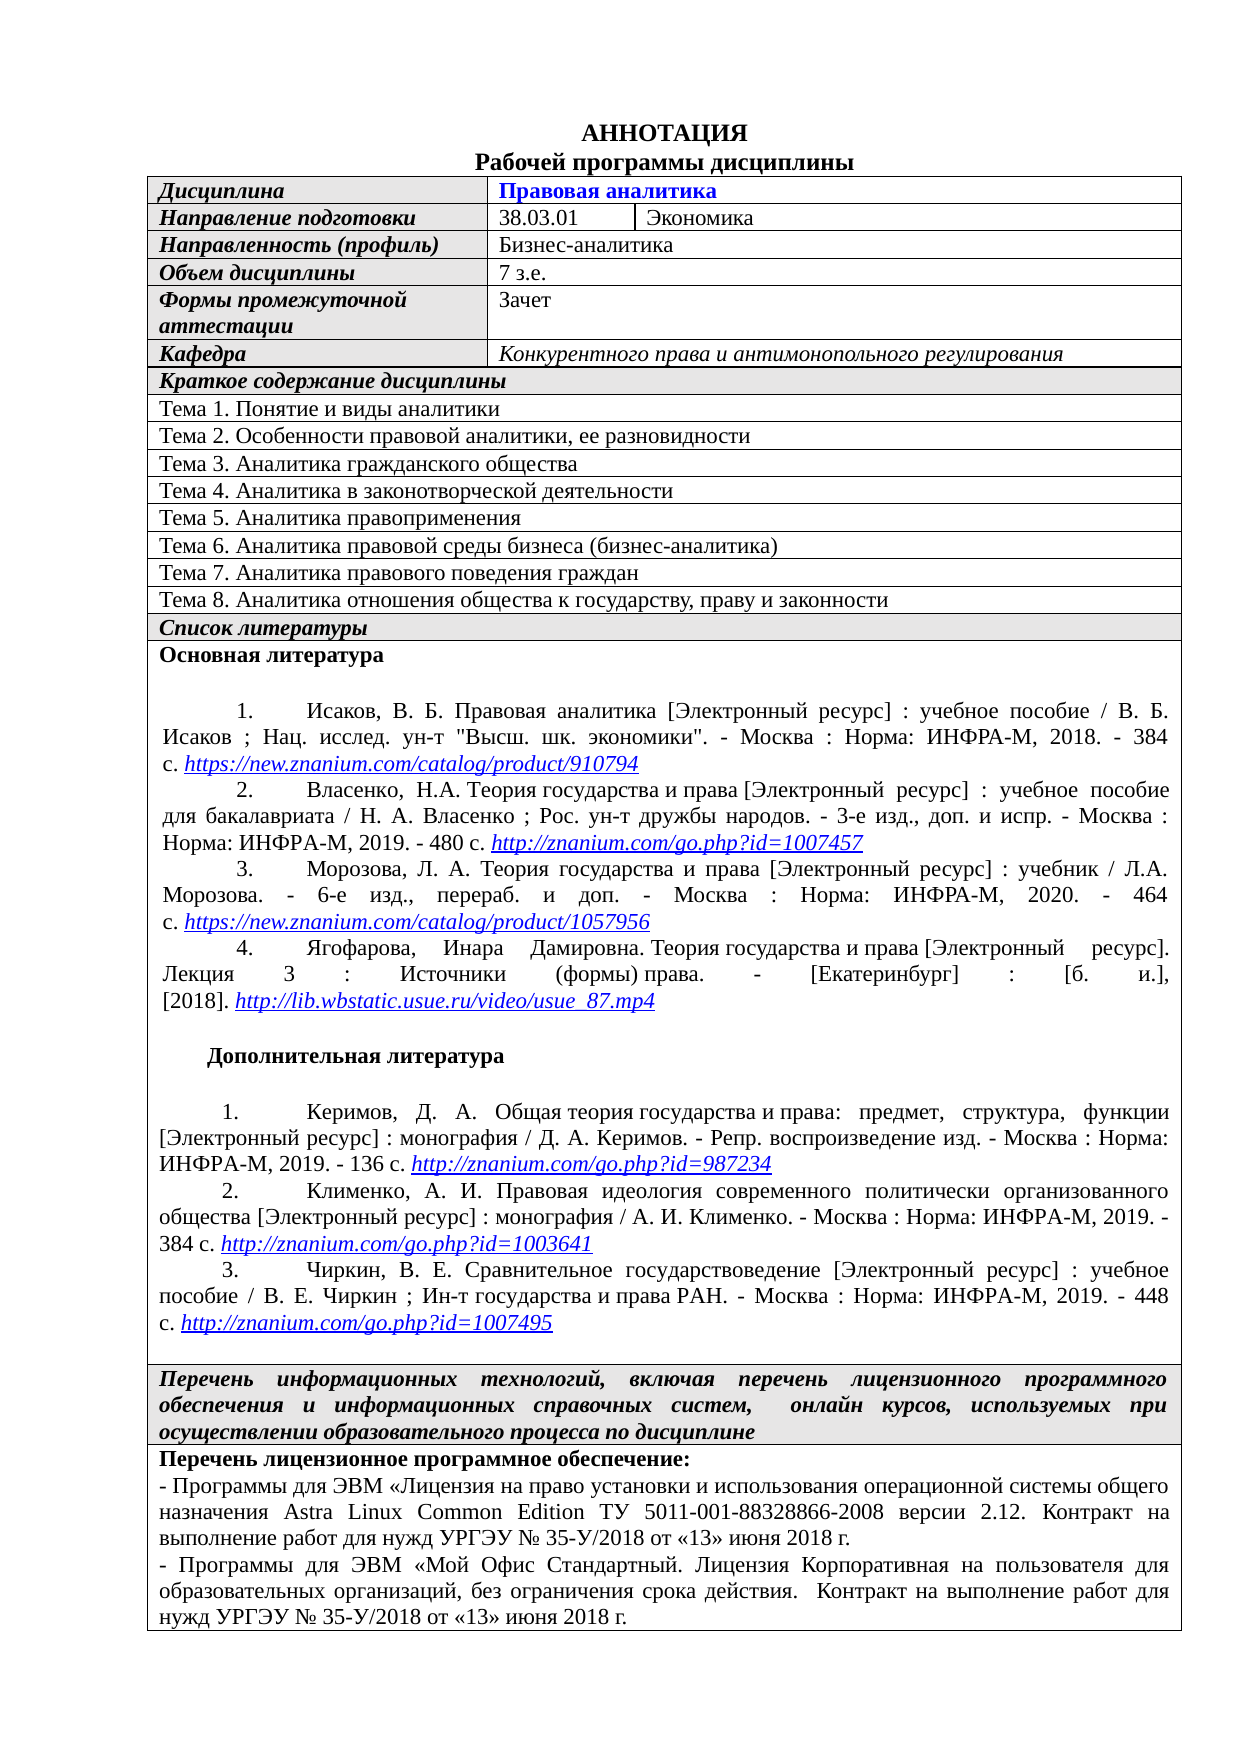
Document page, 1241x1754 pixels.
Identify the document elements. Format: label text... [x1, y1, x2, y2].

table_header Правовая аналитика [488, 177, 1181, 203]
table_cell Тема 2. Особенности правовой аналитики, ее разновидности [148, 422, 1181, 448]
table_cell Тема 8. Аналитика отношения общества к государству, праву и законности [148, 587, 1181, 613]
table_cell Тема 7. Аналитика правового поведения граждан [148, 559, 1181, 586]
table_cell Направление подготовки [148, 204, 487, 230]
table_cell Объем дисциплины [148, 259, 487, 285]
table_header Дисциплина [148, 177, 487, 203]
table_cell Бизнес-аналитика [488, 231, 1181, 258]
text Рабочей программы дисциплины [177, 147, 1152, 176]
table_cell Конкурентного права и антимонопольного регулирования [488, 340, 1181, 366]
table_cell Тема 5. Аналитика правоприменения [148, 504, 1181, 531]
table_cell Кафедра [148, 340, 487, 366]
table_cell Тема 4. Аналитика в законотворческой деятельности [148, 477, 1181, 503]
table_cell Тема 1. Понятие и виды аналитики [148, 395, 1181, 421]
table_cell 7 з.е. [488, 259, 1181, 285]
text АННОТАЦИЯ [177, 118, 1152, 147]
table_cell Экономика [636, 204, 1181, 230]
table_cell Тема 6. Аналитика правовой среды бизнеса (бизнес-аналитика) [148, 532, 1181, 558]
table_cell Направленность (профиль) [148, 231, 487, 258]
table_cell Тема 3. Аналитика гражданского общества [148, 450, 1181, 476]
table_cell Перечень информационных технологий, включая перечень лицензионного программного обеспечения и информационных справочных систем, онлайн курсов, используемых при осуществлении образовательного процесса по дисциплине [148, 1365, 1181, 1444]
table_cell Зачет [488, 286, 1181, 339]
table_cell Основная литература Исаков, В. Б. Правовая аналитика [Электронный ресурс] : учебное пособие / В. Б. Исаков ; Нац. исслед. ун-т "Высш. шк. экономики". - Москва : Норма: ИНФРА-М, 2018. - 384 с. https://new.znanium.com/catalog/product/910794 Власенко, Н.А. Теория государства и права [Электронный ресурс] : учебное пособие для бакалавриата / Н. А. Власенко ; Рос. ун-т дружбы народов. - 3-е изд., доп. и испр. - Москва : Норма: ИНФРА-М, 2019. - 480 с. http://znanium.com/go.php?id=1007457 Морозова, Л. А. Теория государства и права [Электронный ресурс] : учебник / Л.А. Морозова. - 6-е изд., перераб. и доп. - Москва : Норма: ИНФРА-М, 2020. - 464 с. https://new.znanium.com/catalog/product/1057956 Ягофарова, Инара Дамировна. Теория государства и права [Электронный ресурс]. Лекция 3 : Источники (формы) права. - [Екатеринбург] : [б. и.], [2018]. http://lib.wbstatic.usue.ru/video/usue_87.mp4 Дополнительная литература Керимов, Д. А. Общая теория государства и права: предмет, структура, функции [Электронный ресурс] : монография / Д. А. Керимов. - Репр. воспроизведение изд. - Москва : Норма: ИНФРА-М, 2019. - 136 с. http://znanium.com/go.php?id=987234 Клименко, А. И. Правовая идеология современного политически организованного общества [Электронный ресурс] : монография / А. И. Клименко. - Москва : Норма: ИНФРА-М, 2019. - 384 с. http://znanium.com/go.php?id=1003641 Чиркин, В. Е. Сравнительное государствоведение [Электронный ресурс] : учебное пособие / В. Е. Чиркин ; Ин-т государства и права РАН. - Москва : Норма: ИНФРА-М, 2019. - 448 с. http://znanium.com/go.php?id=1007495 [148, 641, 1181, 1364]
table_cell Список литературы [148, 614, 1181, 640]
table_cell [148, 1445, 1181, 1630]
table_cell 38.03.01 [488, 204, 634, 230]
table_cell Краткое содержание дисциплины [148, 368, 1181, 394]
table_cell Формы промежуточной аттестации [148, 286, 487, 339]
